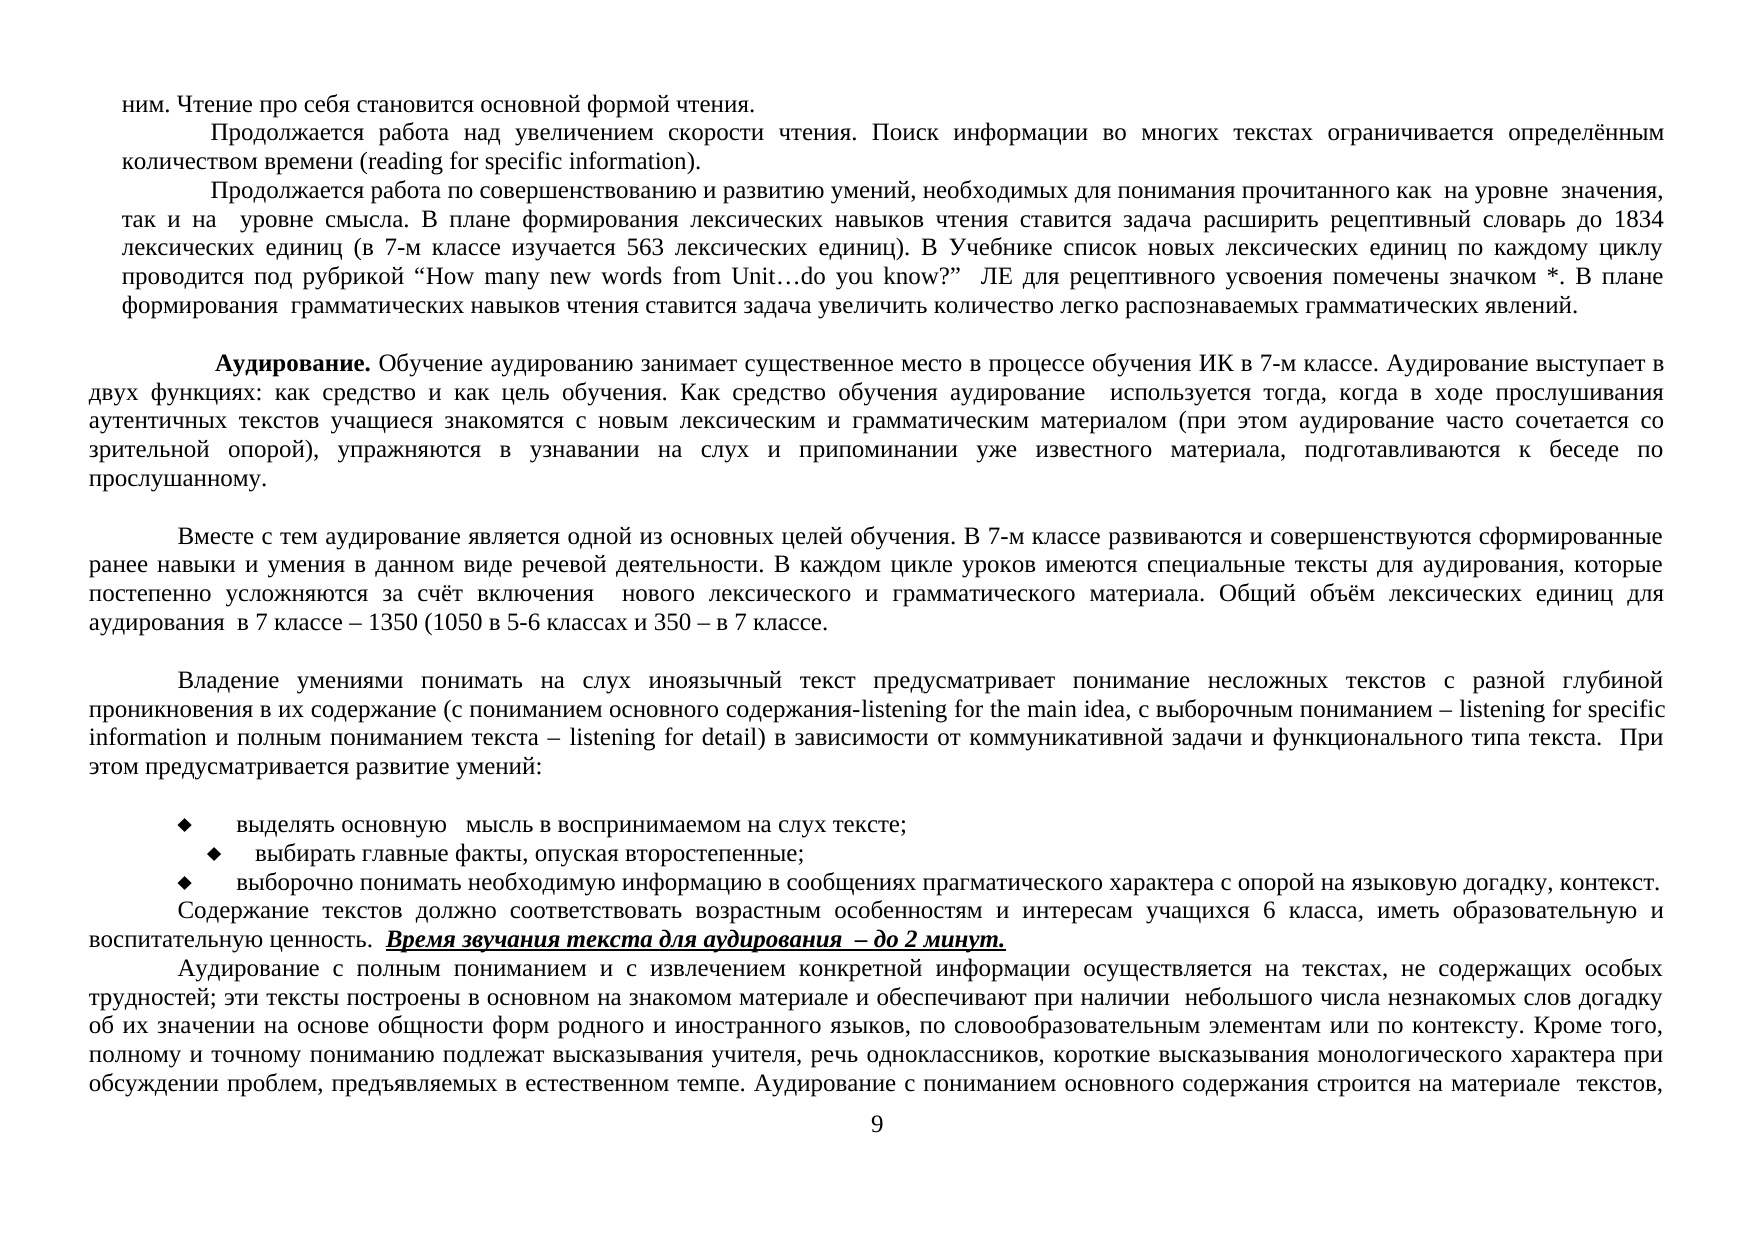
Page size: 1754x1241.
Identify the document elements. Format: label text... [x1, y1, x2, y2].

list выбирать главные факты, опуская второстепенные; [118, 838, 1665, 867]
text Вместе с тем аудирование является одной из основных целей обучения. В 7-м классе развиваются и совершенствуются сформированные ранее навыки и умения в данном виде речевой деятельности. В каждом цикле уроков имеются специальные тексты для аудирования, которые постепенно усложняются за счёт включения нового лексического и грамматического материала. Общий объём лексических единиц для аудирования в 7 классе – 1350 (1050 в 5-6 классах и 350 – в 7 классе. [89, 521, 1665, 636]
text Аудирование. Обучение аудированию занимает существенное место в процессе обучения ИК в 7-м классе. Аудирование выступает в двух функциях: как средство и как цель обучения. Как средство обучения аудирование используется тогда, когда в ходе прослушивания аутентичных текстов учащиеся знакомятся с новым лексическим и грамматическим материалом (при этом аудирование часто сочетается со зрительной опорой), упражняются в узнавании на слух и припоминании уже известного материала, подготавливаются к беседе по прослушанному. [89, 348, 1665, 492]
text Продолжается работа по совершенствованию и развитию умений, необходимых для понимания прочитанного как на уровне значения, так и на уровне смысла. В плане формирования лексических навыков чтения ставится задача расширить рецептивный словарь до 1834 лексических единиц (в 7-м классе изучается 563 лексических единиц). В Учебнике список новых лексических единиц по каждому циклу проводится под рубрикой “Hоw many new words from Unit…do you know?” ЛЕ для рецептивного усвоения помечены значком *. В плане формирования грамматических навыков чтения ставится задача увеличить количество легко распознаваемых грамматических явлений. [122, 175, 1665, 319]
text Владение умениями понимать на слух иноязычный текст предусматривает понимание несложных текстов с разной глубиной проникновения в их содержание (с пониманием основного содержания-listening for the main idea, с выборочным пониманием – listening for specific information и полным пониманием текста – listening for detail) в зависимости от коммуникативной задачи и функционального типа текста. При этом предусматривается развитие умений: [89, 665, 1665, 780]
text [89, 953, 1665, 1097]
text Содержание текстов должно соответствовать возрастным особенностям и интересам учащихся 6 класса, иметь образовательную и воспитательную ценность. Время звучания текста для аудирования – до 2 минут. [89, 895, 1665, 953]
list выделять основную мысль в воспринимаемом на слух тексте; [89, 809, 1665, 838]
list выборочно понимать необходимую информацию в сообщениях прагматического характера с опорой на языковую догадку, контекст. [89, 867, 1665, 895]
text Продолжается работа над увеличением скорости чтения. Поиск информации во многих текстах ограничивается определённым количеством времени (reading for specific information). [122, 117, 1665, 175]
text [122, 89, 1665, 117]
